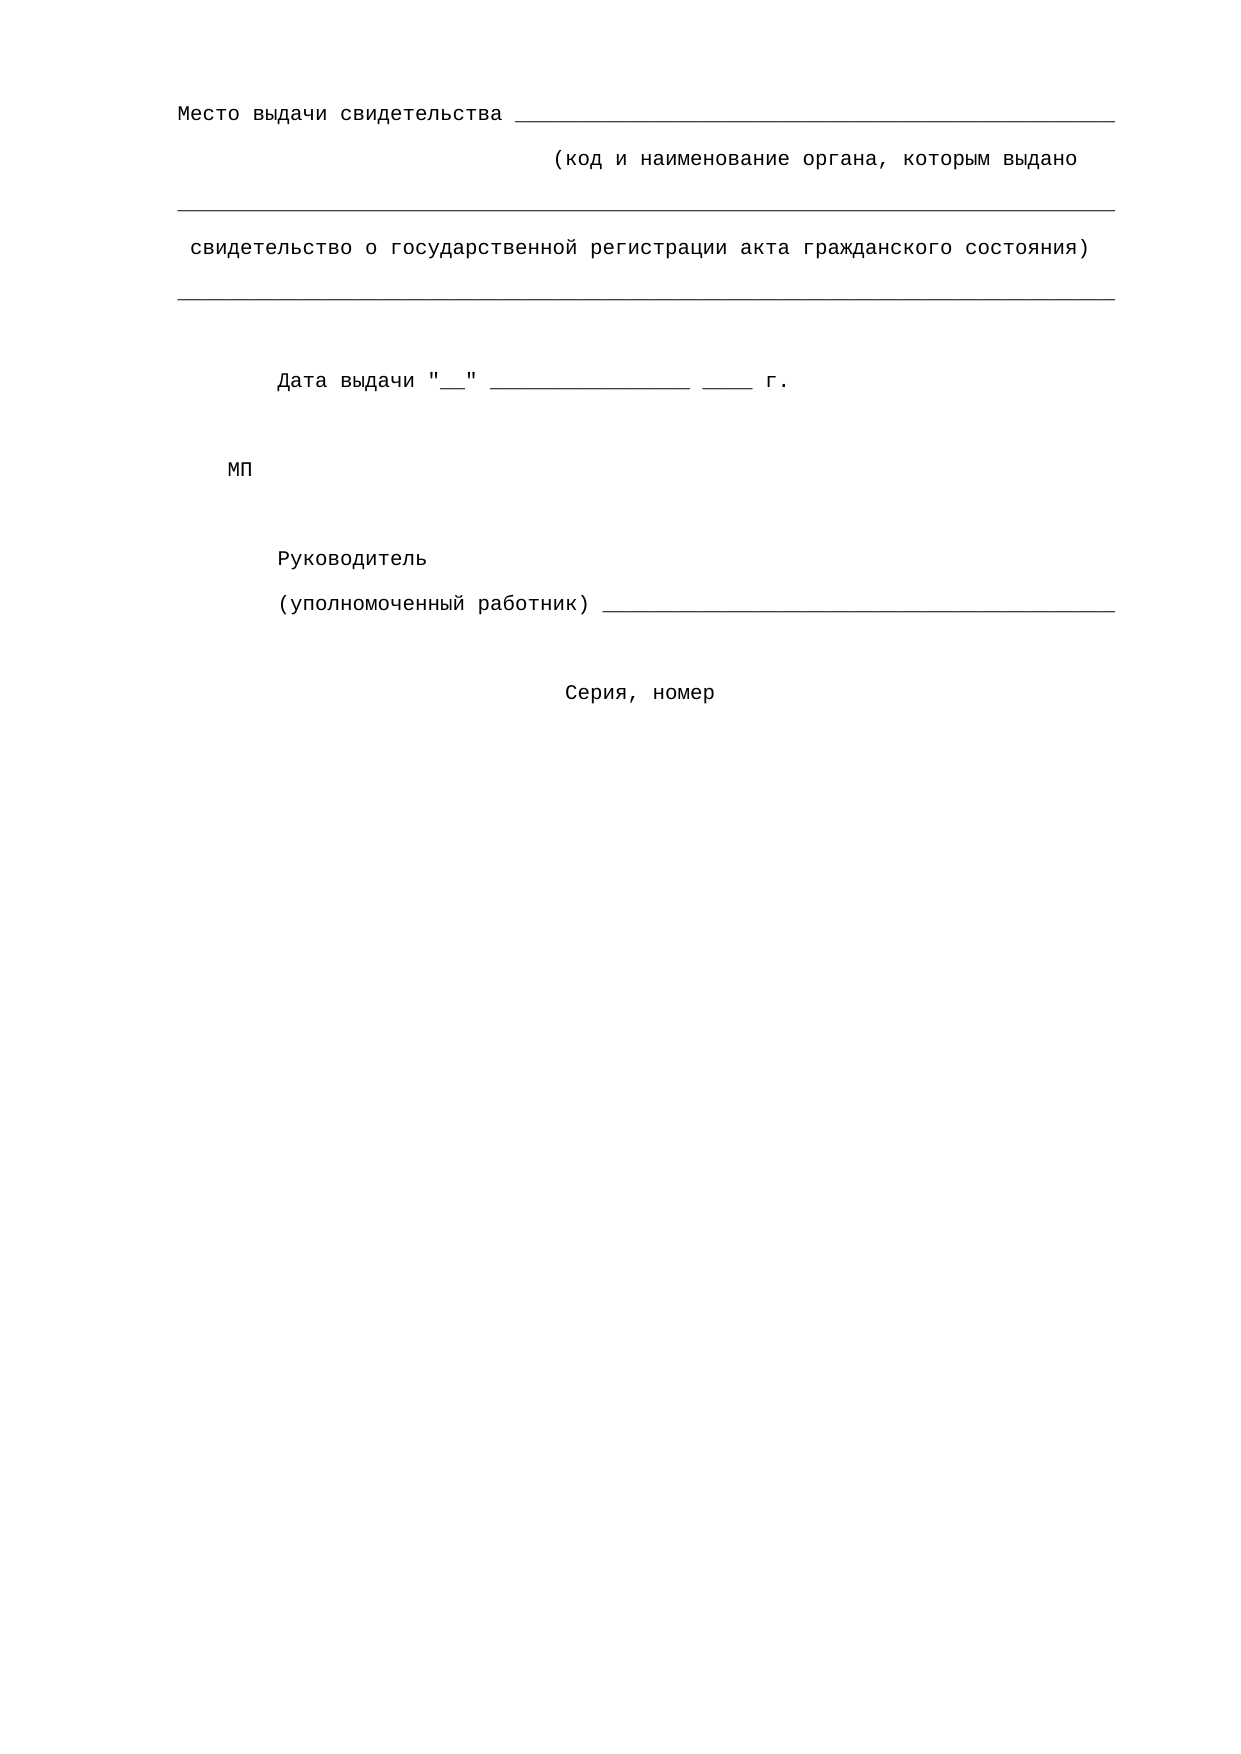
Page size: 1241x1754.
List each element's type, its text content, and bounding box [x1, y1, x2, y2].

text (код и наименование органа, которым выдано [177, 148, 1152, 172]
text (уполномоченный работник) _________________________________________ [177, 593, 1152, 616]
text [177, 192, 1152, 216]
text Дата выдачи "__" ________________ ____ г. [177, 370, 1152, 394]
text Место выдачи свидетельства ________________________________________________ [177, 103, 1152, 127]
text МП [177, 459, 1152, 483]
text Руководитель [177, 548, 1152, 572]
text Серия, номер [177, 682, 1152, 705]
text ___________________________________________________________________________ [177, 281, 1152, 305]
text свидетельство о государственной регистрации акта гражданского состояния) [177, 237, 1152, 261]
